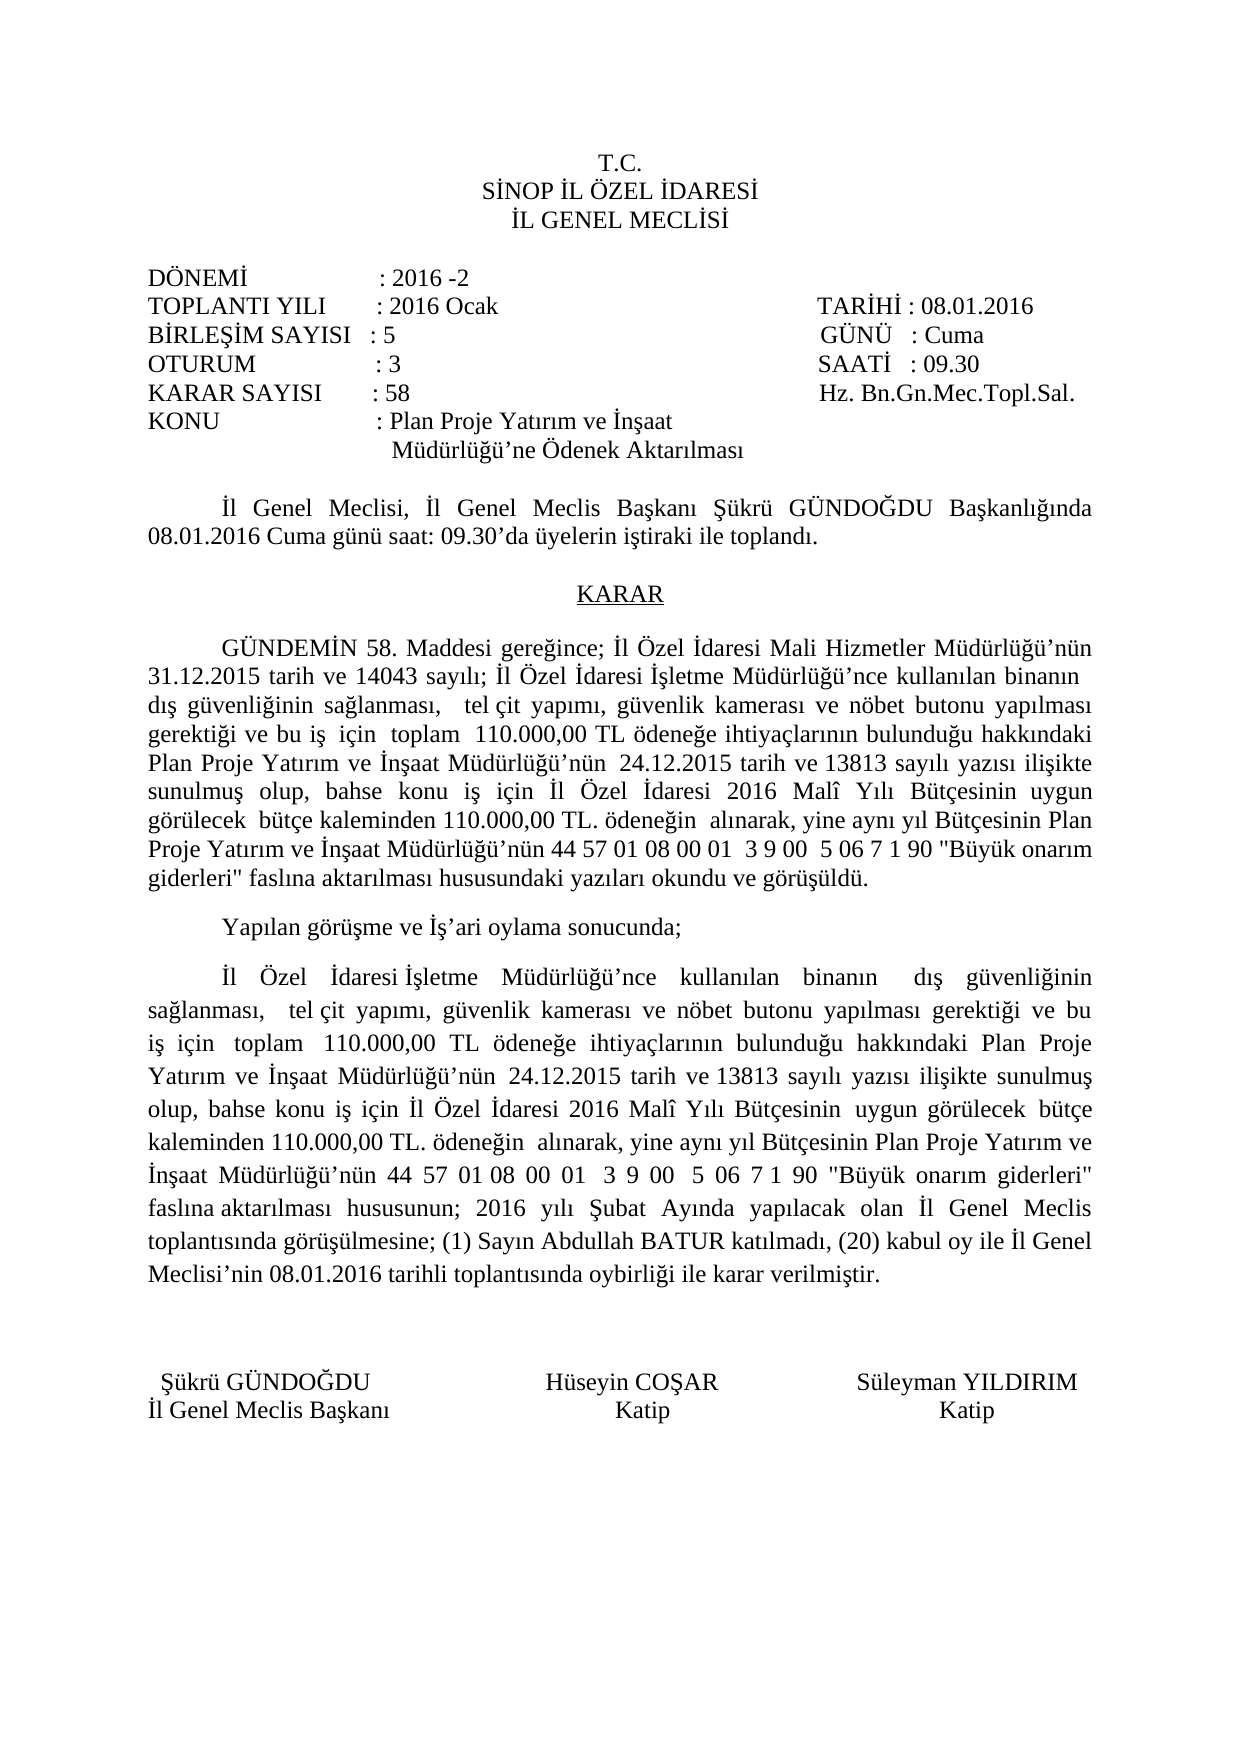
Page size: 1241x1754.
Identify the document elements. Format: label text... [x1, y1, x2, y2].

text Yapılan görüşme ve İş’ari oylama sonucunda; [148, 912, 1093, 941]
text İl Özel İdaresi İşletme Müdürlüğü’nce kullanılan binanın dış güvenliğinin sağlanması, tel çit yapımı, güvenlik kamerası ve nöbet butonu yapılması gerektiği ve bu iş için toplam 110.000,00 TL ödeneğe ihtiyaçlarının bulunduğu hakkındaki Plan Proje Yatırım ve İnşaat Müdürlüğü’nün 24.12.2015 tarih ve 13813 sayılı yazısı ilişikte sunulmuş olup, bahse konu iş için İl Özel İdaresi 2016 Malî Yılı Bütçesinin uygun görülecek bütçe kaleminden 110.000,00 TL. ödeneğin alınarak, yine aynı yıl Bütçesinin Plan Proje Yatırım ve İnşaat Müdürlüğü’nün 44 57 01 08 00 01 3 9 00 5 06 7 1 90 "Büyük onarım giderleri" faslına aktarılması hususunun; 2016 yılı Şubat Ayında yapılacak olan İl Genel Meclis toplantısında görüşülmesine; (1) Sayın Abdullah BATUR katılmadı, (20) kabul oy ile İl Genel Meclisi’nin 08.01.2016 tarihli toplantısında oybirliği ile karar verilmiştir. [148, 962, 1093, 1288]
text DÖNEMİ : 2016 -2 [148, 263, 1093, 291]
text T.C. [148, 148, 1093, 176]
text GÜNDEMİN 58. Maddesi gereğince; İl Özel İdaresi Mali Hizmetler Müdürlüğü’nün 31.12.2015 tarih ve 14043 sayılı; İl Özel İdaresi İşletme Müdürlüğü’nce kullanılan binanın dış güvenliğinin sağlanması, tel çit yapımı, güvenlik kamerası ve nöbet butonu yapılması gerektiği ve bu iş için toplam 110.000,00 TL ödeneğe ihtiyaçlarının bulunduğu hakkındaki Plan Proje Yatırım ve İnşaat Müdürlüğü’nün 24.12.2015 tarih ve 13813 sayılı yazısı ilişikte sunulmuş olup, bahse konu iş için İl Özel İdaresi 2016 Malî Yılı Bütçesinin uygun görülecek bütçe kaleminden 110.000,00 TL. ödeneğin alınarak, yine aynı yıl Bütçesinin Plan Proje Yatırım ve İnşaat Müdürlüğü’nün 44 57 01 08 00 01 3 9 00 5 06 7 1 90 "Büyük onarım giderleri" faslına aktarılması hususundaki yazıları okundu ve görüşüldü. [148, 633, 1093, 891]
text BİRLEŞİM SAYISI : 5 GÜNÜ : Cuma [148, 320, 1093, 349]
text SİNOP İL ÖZEL İDARESİ [148, 176, 1093, 205]
text OTURUM : 3 SAATİ : 09.30 [148, 349, 1093, 378]
text İl Genel Meclisi, İl Genel Meclis Başkanı Şükrü GÜNDOĞDU Başkanlığında 08.01.2016 Cuma günü saat: 09.30’da üyelerin iştiraki ile toplandı. [148, 493, 1093, 550]
text KARAR [148, 579, 1093, 608]
text KONU : Plan Proje Yatırım ve İnşaat Müdürlüğü’ne Ödenek Aktarılması [148, 406, 1093, 464]
text İl Genel Meclis Başkanı Katip Katip [148, 1396, 1093, 1424]
text KARAR SAYISI : 58 Hz. Bn.Gn.Mec.Topl.Sal. [148, 378, 1093, 406]
text TOPLANTI YILI : 2016 Ocak TARİHİ : 08.01.2016 [148, 291, 1093, 320]
text İL GENEL MECLİSİ [148, 205, 1093, 234]
text Şükrü GÜNDOĞDU Hüseyin COŞAR Süleyman YILDIRIM [148, 1367, 1093, 1396]
